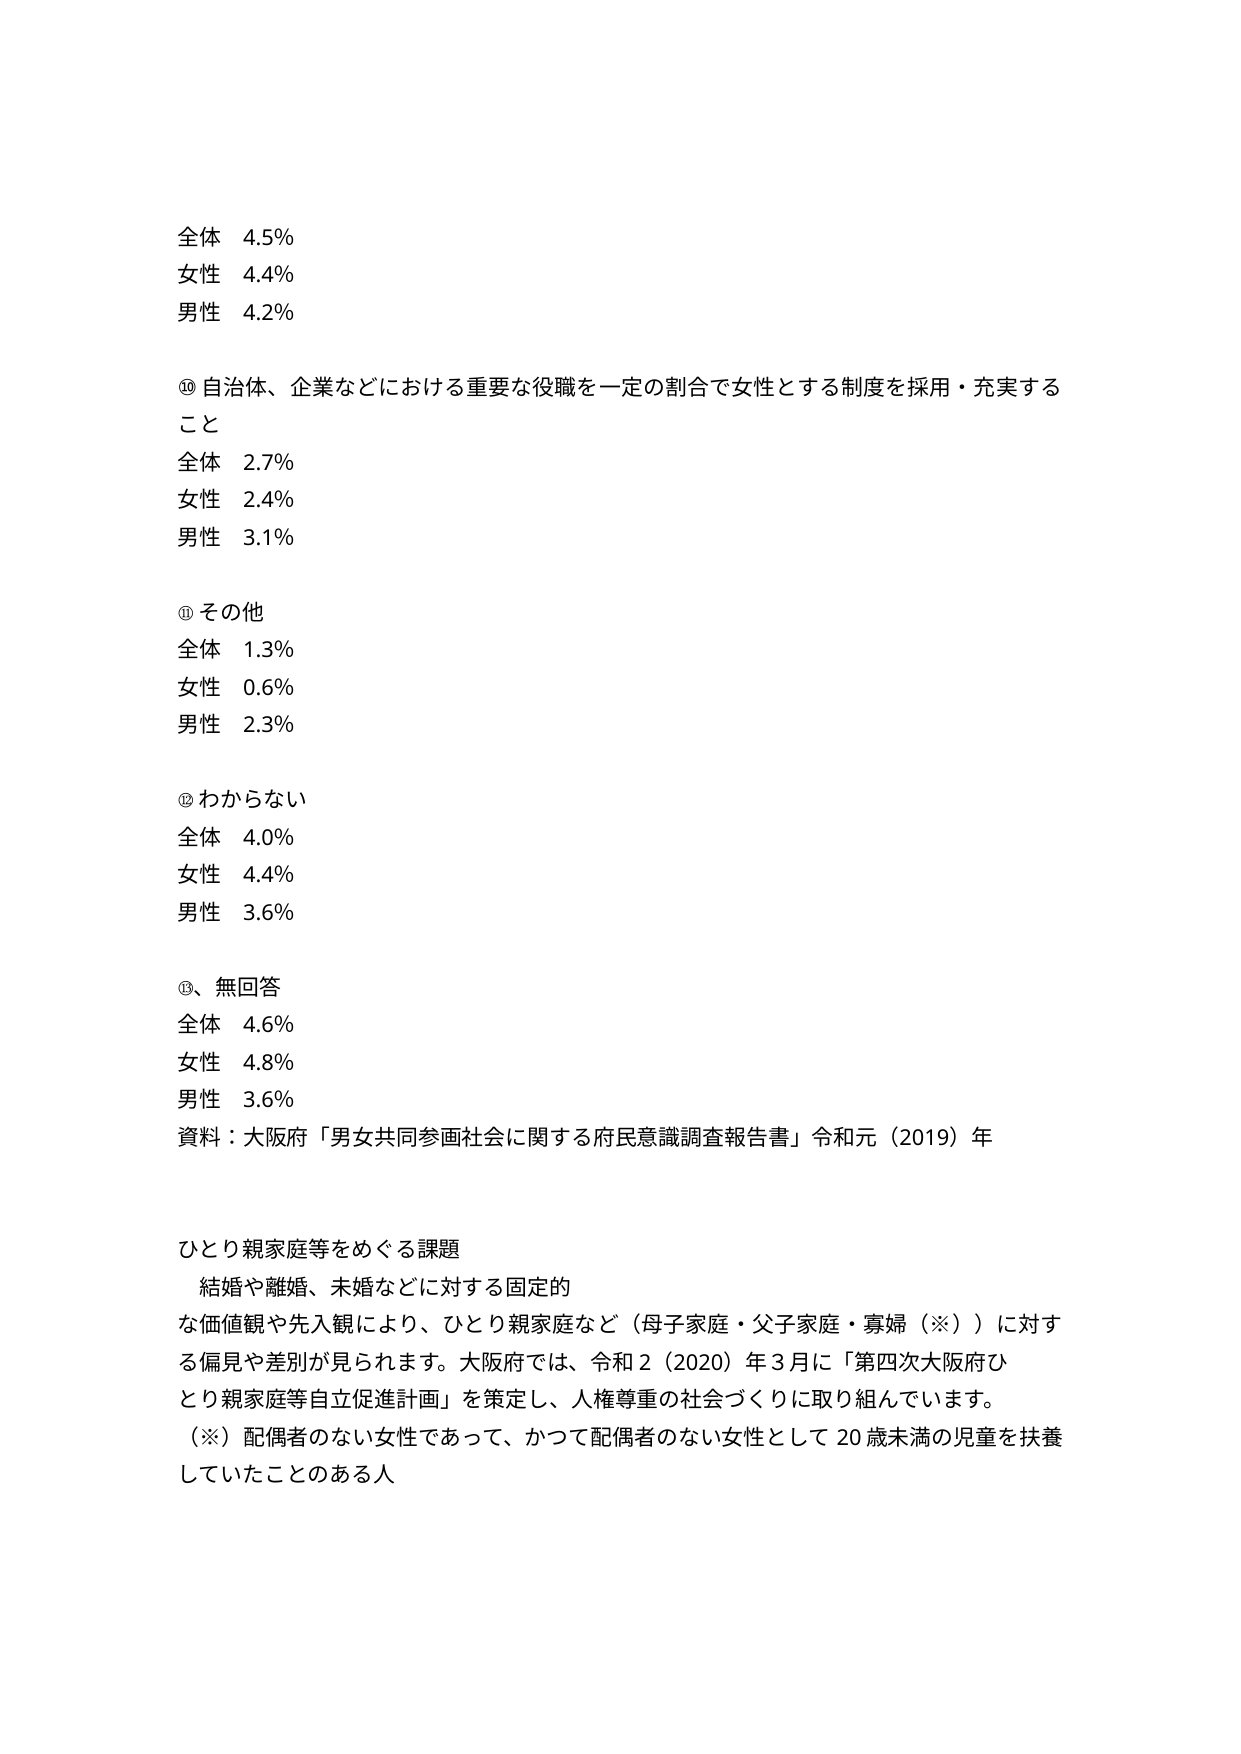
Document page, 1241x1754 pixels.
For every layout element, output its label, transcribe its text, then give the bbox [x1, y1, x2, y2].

text 男性 3.6％ [177, 1079, 1063, 1117]
text 女性 4.8％ [177, 1042, 1063, 1079]
text 男性 3.6％ [177, 892, 1063, 929]
text ⑬、無回答 [177, 967, 1063, 1004]
text な価値観や先入観により、ひとり親家庭など（母子家庭・父子家庭・寡婦（※））に対する偏見や差別が見られます。大阪府では、令和2（2020）年３月に「第四次大阪府ひ [177, 1304, 1063, 1379]
text 全体 4.5％ [177, 217, 1063, 254]
text ⑪その他 [177, 592, 1063, 629]
text 全体 1.3％ [177, 629, 1063, 667]
text 男性 4.2％ [177, 292, 1063, 329]
text 女性 0.6％ [177, 667, 1063, 704]
text 男性 3.1％ [177, 517, 1063, 554]
text 女性 2.4％ [177, 479, 1063, 517]
text 全体 2.7％ [177, 442, 1063, 479]
text 資料：大阪府「男女共同参画社会に関する府民意識調査報告書」令和元（2019）年 [177, 1117, 1063, 1154]
text 女性 4.4％ [177, 854, 1063, 892]
text ⑫わからない [177, 779, 1063, 817]
text 女性 4.4％ [177, 254, 1063, 292]
text 全体 4.0％ [177, 817, 1063, 854]
text 結婚や離婚、未婚などに対する固定的 [177, 1267, 1063, 1304]
text 全体 4.6％ [177, 1004, 1063, 1042]
text ⑩自治体、企業などにおける重要な役職を一定の割合で女性とする制度を採用・充実すること [177, 367, 1063, 442]
text （※）配偶者のない女性であって、かつて配偶者のない女性として20歳未満の児童を扶養していたことのある人 [177, 1417, 1063, 1492]
text 男性 2.3％ [177, 704, 1063, 742]
text とり親家庭等自立促進計画」を策定し、人権尊重の社会づくりに取り組んでいます。 [177, 1379, 1063, 1417]
text ひとり親家庭等をめぐる課題 [177, 1229, 1063, 1267]
